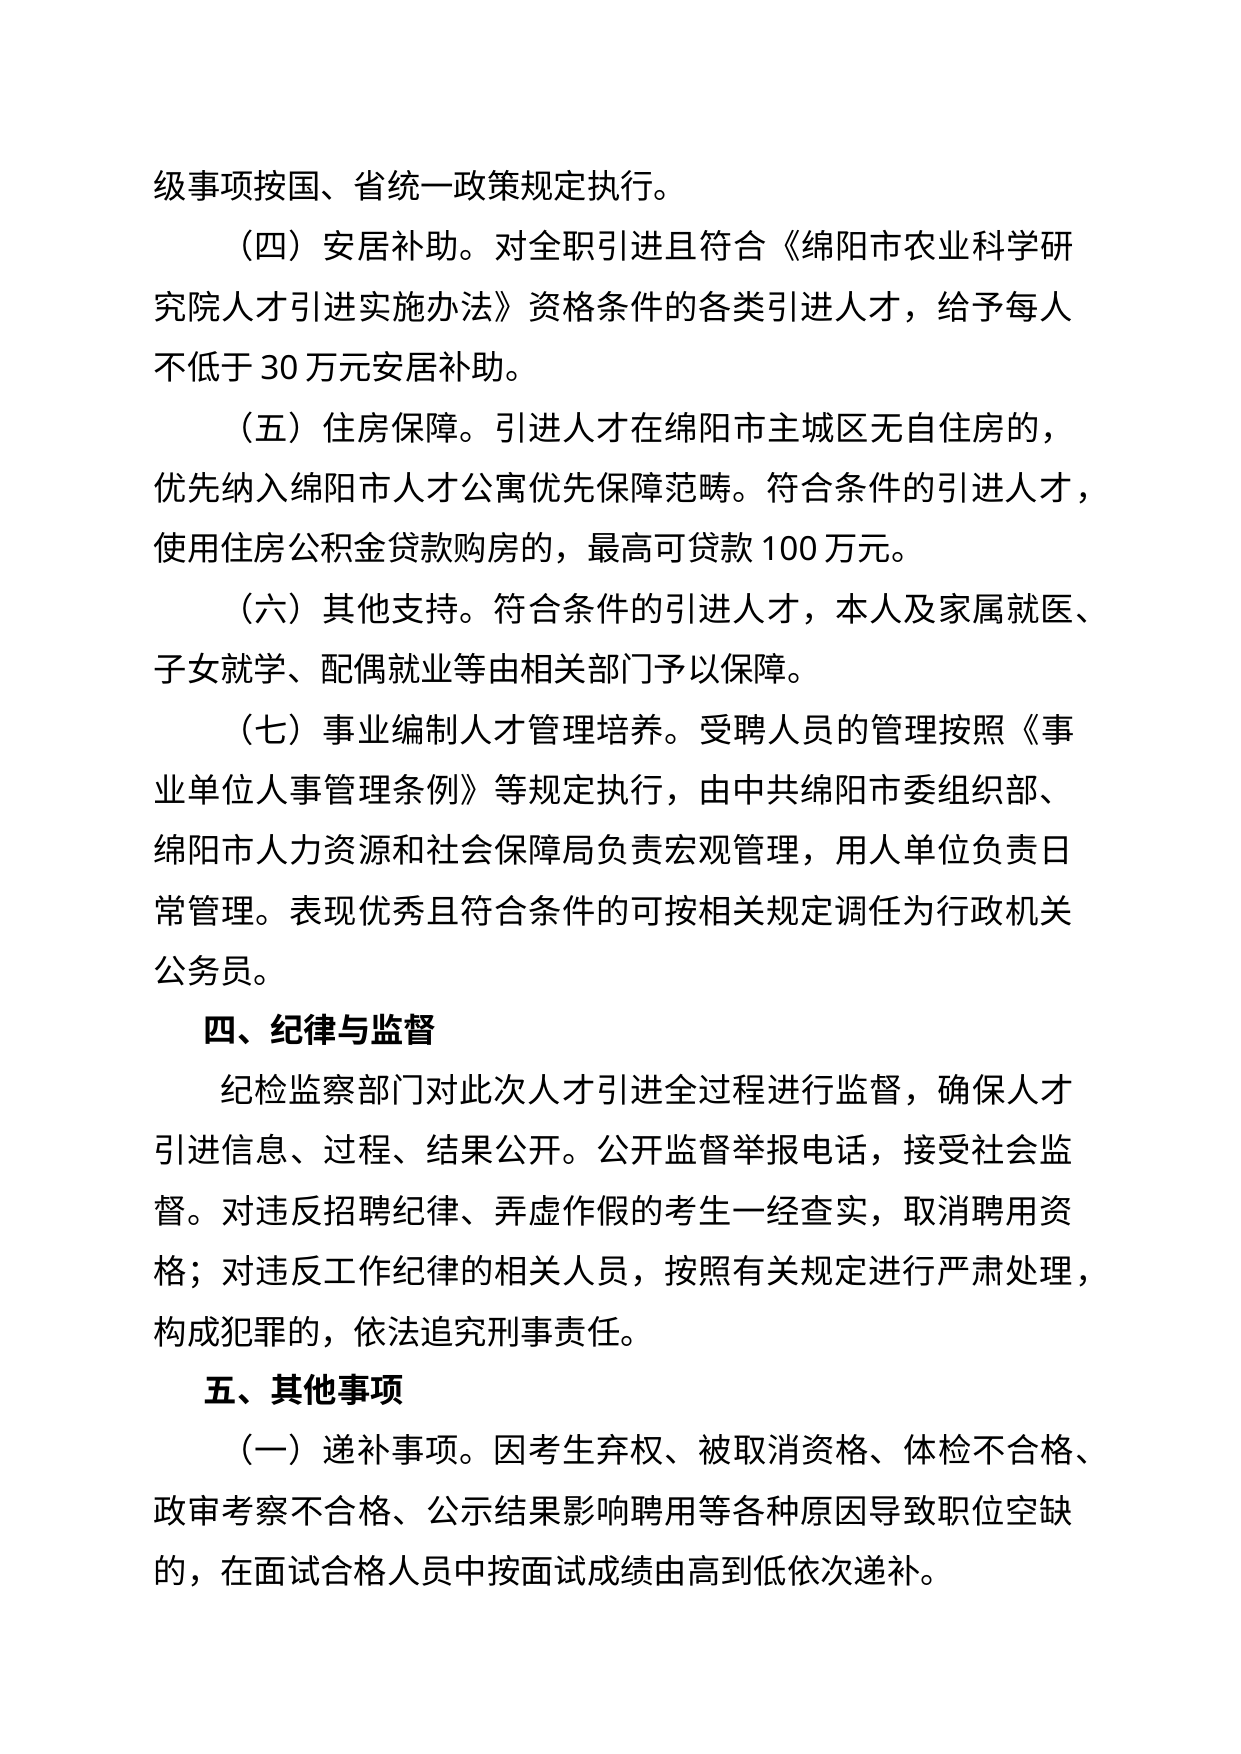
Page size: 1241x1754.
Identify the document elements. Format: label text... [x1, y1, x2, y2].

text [153, 150, 1075, 210]
text 四、纪律与监督 [153, 996, 1075, 1054]
text （四）安居补助。对全职引进且符合《绵阳市农业科学研究院人才引进实施办法》资格条件的各类引进人才，给予每人不低于30万元安居补助。 [153, 210, 1075, 392]
text 五、其他事项 [153, 1356, 1075, 1414]
text （五）住房保障。引进人才在绵阳市主城区无自住房的，优先纳入绵阳市人才公寓优先保障范畴。符合条件的引进人才，使用住房公积金贷款购房的，最高可贷款100万元。 [153, 392, 1075, 573]
text （七）事业编制人才管理培养。受聘人员的管理按照《事业单位人事管理条例》等规定执行，由中共绵阳市委组织部、绵阳市人力资源和社会保障局负责宏观管理，用人单位负责日常管理。表现优秀且符合条件的可按相关规定调任为行政机关公务员。 [153, 694, 1075, 996]
text 纪检监察部门对此次人才引进全过程进行监督，确保人才引进信息、过程、结果公开。公开监督举报电话，接受社会监督。对违反招聘纪律、弄虚作假的考生一经查实，取消聘用资格；对违反工作纪律的相关人员，按照有关规定进行严肃处理，构成犯罪的，依法追究刑事责任。 [153, 1054, 1075, 1356]
text （一）递补事项。因考生弃权、被取消资格、体检不合格、政审考察不合格、公示结果影响聘用等各种原因导致职位空缺的，在面试合格人员中按面试成绩由高到低依次递补。 [153, 1414, 1075, 1596]
text （六）其他支持。符合条件的引进人才，本人及家属就医、子女就学、配偶就业等由相关部门予以保障。 [153, 573, 1075, 694]
